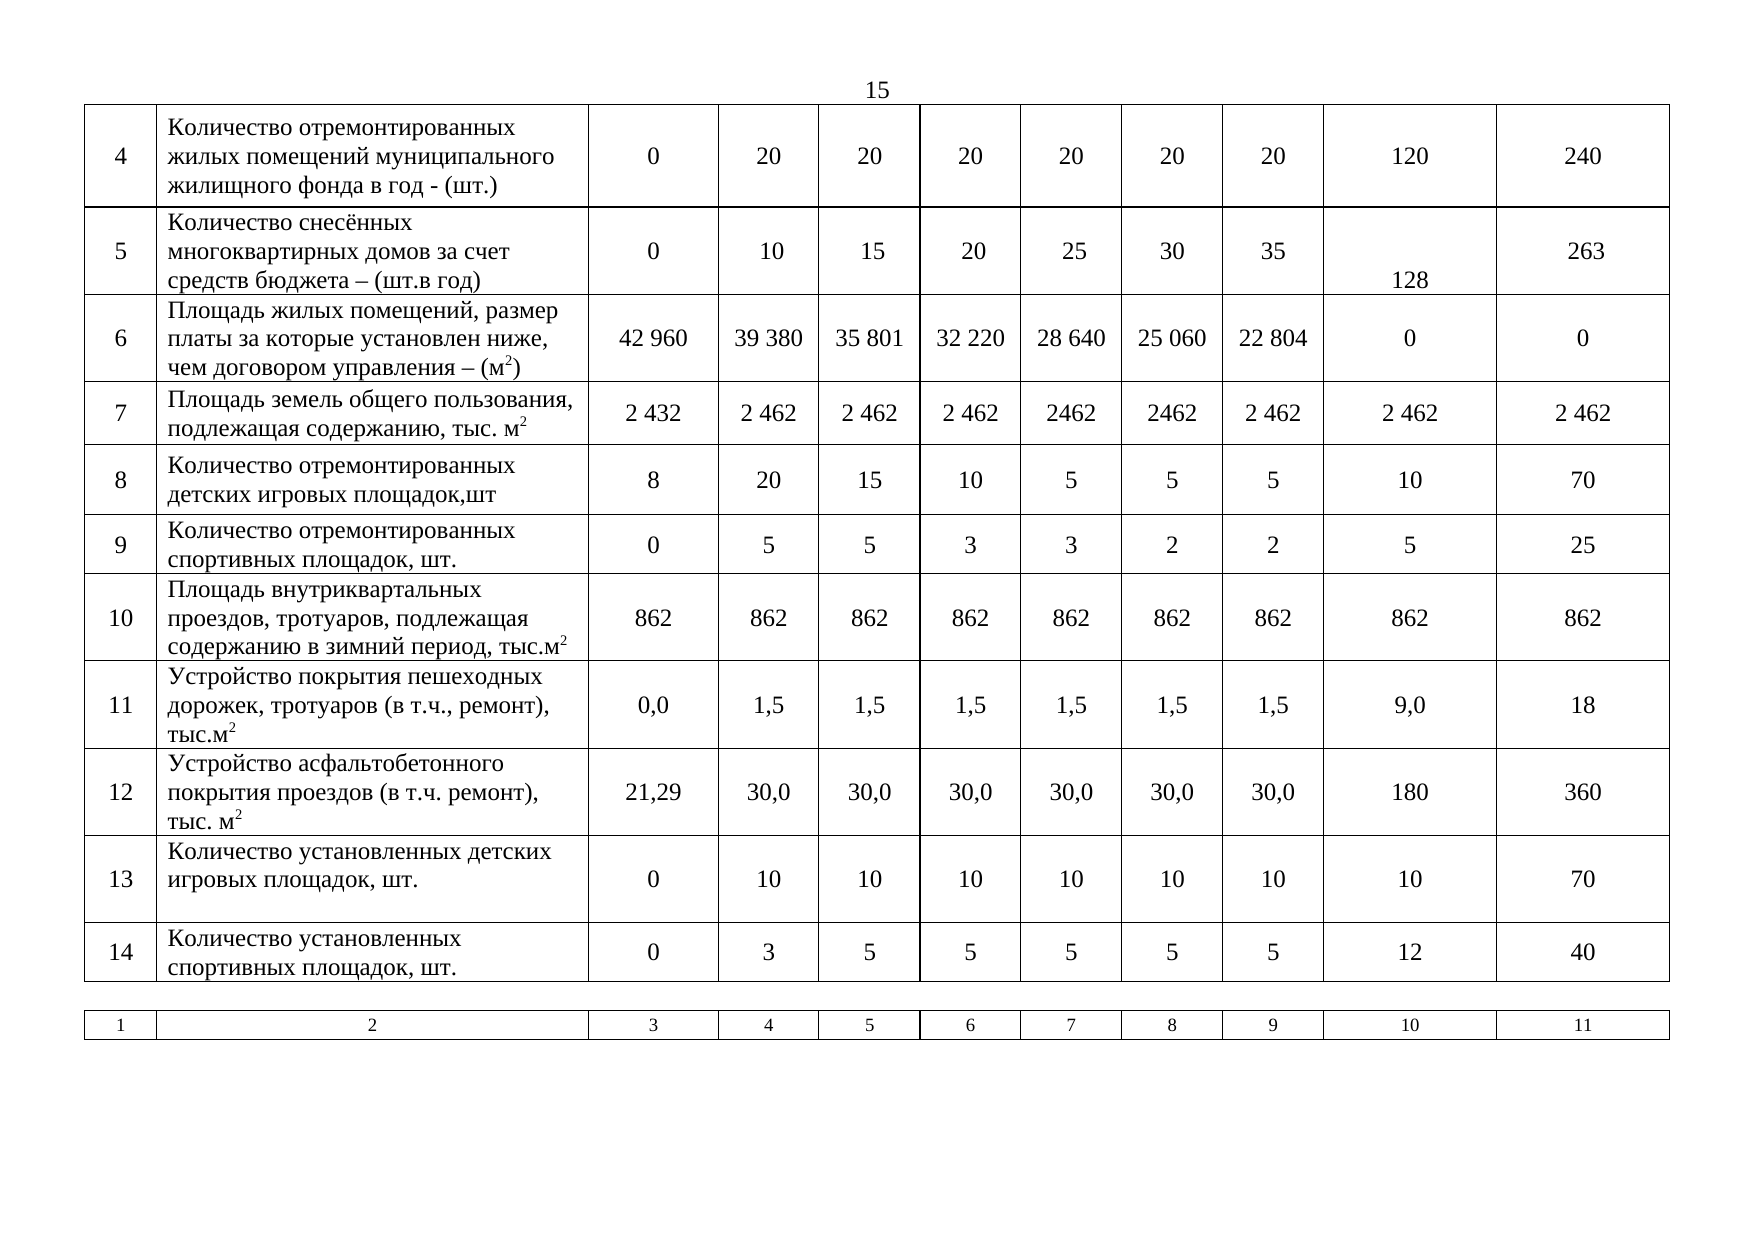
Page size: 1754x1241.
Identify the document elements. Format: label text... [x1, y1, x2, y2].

table_cell 5 [819, 515, 919, 573]
table_cell 862 [1021, 574, 1121, 660]
table_cell 14 [85, 923, 156, 981]
table_cell 10 [1223, 836, 1323, 922]
table_cell 862 [1223, 574, 1323, 660]
table_cell Количество снесённых многоквартирных домов за счет средств бюджета – (шт.в год) [157, 208, 588, 294]
table_cell Количество отремонтированных спортивных площадок, шт. [157, 515, 588, 573]
table_cell 5 [1122, 445, 1222, 514]
table_cell Количество отремонтированных жилых помещений муниципального жилищного фонда в год - (шт.) [157, 105, 588, 206]
table_header 2 [157, 1011, 588, 1039]
table_cell 25 [1021, 208, 1121, 294]
table_cell 10 [85, 574, 156, 660]
table_cell 39 380 [719, 295, 818, 381]
table_cell 862 [589, 574, 718, 660]
table_cell 2 462 [719, 382, 818, 443]
table_cell 70 [1497, 445, 1669, 514]
table_cell 120 [1324, 105, 1496, 206]
table_cell 32 220 [921, 295, 1020, 381]
table_cell 263 [1497, 208, 1669, 294]
table_cell 30,0 [1021, 749, 1121, 835]
table_header 5 [819, 1011, 919, 1039]
table_cell 10 [719, 208, 818, 294]
table_cell 0 [1497, 295, 1669, 381]
table_cell 40 [1497, 923, 1669, 981]
table_cell 2 [1223, 515, 1323, 573]
table_cell 30,0 [819, 749, 919, 835]
table_cell 15 [819, 208, 919, 294]
table_cell 12 [85, 749, 156, 835]
table_cell 0 [589, 836, 718, 922]
table_cell 20 [719, 445, 818, 514]
table_cell 5 [1324, 515, 1496, 573]
table_cell 21,29 [589, 749, 718, 835]
table_cell 10 [819, 836, 919, 922]
table_cell 8 [589, 445, 718, 514]
table_cell 5 [1223, 445, 1323, 514]
table_cell 1,5 [921, 661, 1020, 747]
table_cell Количество отремонтированных детских игровых площадок,шт [157, 445, 588, 514]
table_cell Устройство покрытия пешеходных дорожек, тротуаров (в т.ч., ремонт), тыс.м2 [157, 661, 588, 747]
table_cell 30 [1122, 208, 1222, 294]
table_cell 15 [819, 445, 919, 514]
table_cell Количество установленных спортивных площадок, шт. [157, 923, 588, 981]
table_cell 3 [719, 923, 818, 981]
table_cell 30,0 [1122, 749, 1222, 835]
table_cell 2 462 [1223, 382, 1323, 443]
table_cell 3 [921, 515, 1020, 573]
table_cell 20 [1122, 105, 1222, 206]
table_cell 30,0 [719, 749, 818, 835]
table_cell 862 [719, 574, 818, 660]
table_cell 2 462 [819, 382, 919, 443]
table_cell 4 [85, 105, 156, 206]
table_cell 1,5 [1223, 661, 1323, 747]
table_cell 6 [85, 295, 156, 381]
table_cell 240 [1497, 105, 1669, 206]
table_cell 5 [1021, 923, 1121, 981]
table_cell 2 462 [1324, 382, 1496, 443]
table_cell 0 [589, 105, 718, 206]
table_cell 5 [719, 515, 818, 573]
table_cell 5 [819, 923, 919, 981]
table_cell 10 [921, 445, 1020, 514]
table_cell 360 [1497, 749, 1669, 835]
table_cell 28 640 [1021, 295, 1121, 381]
table_header 6 [921, 1011, 1020, 1039]
table_cell 13 [85, 836, 156, 922]
table_cell Устройство асфальтобетонного покрытия проездов (в т.ч. ремонт), тыс. м2 [157, 749, 588, 835]
table_cell 9,0 [1324, 661, 1496, 747]
table_cell 180 [1324, 749, 1496, 835]
table_cell 35 801 [819, 295, 919, 381]
table_cell 0 [589, 923, 718, 981]
table_header 10 [1324, 1011, 1496, 1039]
table_cell Площадь внутриквартальных проездов, тротуаров, подлежащая содержанию в зимний период, тыс.м2 [157, 574, 588, 660]
table_cell 20 [819, 105, 919, 206]
table_header 11 [1497, 1011, 1669, 1039]
table_cell 2 [1122, 515, 1222, 573]
table_cell 10 [1324, 836, 1496, 922]
table_cell 862 [1497, 574, 1669, 660]
table_cell 5 [921, 923, 1020, 981]
table_cell 30,0 [1223, 749, 1323, 835]
table_cell 0 [1324, 295, 1496, 381]
table_cell 0,0 [589, 661, 718, 747]
table_cell 20 [719, 105, 818, 206]
table_cell 7 [85, 382, 156, 443]
table_header 8 [1122, 1011, 1222, 1039]
table_cell 20 [1223, 105, 1323, 206]
table_cell 2 462 [1497, 382, 1669, 443]
table_cell 25 060 [1122, 295, 1222, 381]
table_header 9 [1223, 1011, 1323, 1039]
table_cell Площадь жилых помещений, размер платы за которые установлен ниже, чем договором управления – (м2) [157, 295, 588, 381]
table_cell 20 [921, 105, 1020, 206]
table_cell 5 [1021, 445, 1121, 514]
table_cell 3 [1021, 515, 1121, 573]
table_cell 42 960 [589, 295, 718, 381]
table_cell 10 [1324, 445, 1496, 514]
table_cell 70 [1497, 836, 1669, 922]
table_cell 9 [85, 515, 156, 573]
table_cell 35 [1223, 208, 1323, 294]
table_cell 0 [589, 208, 718, 294]
table_header 7 [1021, 1011, 1121, 1039]
table_cell 20 [921, 208, 1020, 294]
table_cell 30,0 [921, 749, 1020, 835]
table_cell 862 [819, 574, 919, 660]
table_cell 862 [921, 574, 1020, 660]
table_cell 1,5 [819, 661, 919, 747]
table_cell 10 [1021, 836, 1121, 922]
table_cell 128 [1324, 208, 1496, 294]
table_cell 2 462 [921, 382, 1020, 443]
table_cell 2 432 [589, 382, 718, 443]
table_header 4 [719, 1011, 818, 1039]
table_cell 5 [1122, 923, 1222, 981]
table_cell 10 [921, 836, 1020, 922]
table_cell 11 [85, 661, 156, 747]
table_cell 2462 [1021, 382, 1121, 443]
table_cell 0 [589, 515, 718, 573]
table_header 1 [85, 1011, 156, 1039]
table_cell 5 [85, 208, 156, 294]
table_cell 25 [1497, 515, 1669, 573]
table_cell 22 804 [1223, 295, 1323, 381]
table_cell 10 [719, 836, 818, 922]
table_cell Площадь земель общего пользования, подлежащая содержанию, тыс. м2 [157, 382, 588, 443]
table_cell 2462 [1122, 382, 1222, 443]
table_cell Количество установленных детских игровых площадок, шт. [157, 836, 588, 922]
table_cell 10 [1122, 836, 1222, 922]
table_cell 20 [1021, 105, 1121, 206]
table_cell 12 [1324, 923, 1496, 981]
table_cell 1,5 [1021, 661, 1121, 747]
table_cell 18 [1497, 661, 1669, 747]
table_cell 862 [1324, 574, 1496, 660]
table_header 3 [589, 1011, 718, 1039]
table_cell 1,5 [1122, 661, 1222, 747]
table_cell 862 [1122, 574, 1222, 660]
table_cell 1,5 [719, 661, 818, 747]
table_cell 5 [1223, 923, 1323, 981]
table_cell 8 [85, 445, 156, 514]
